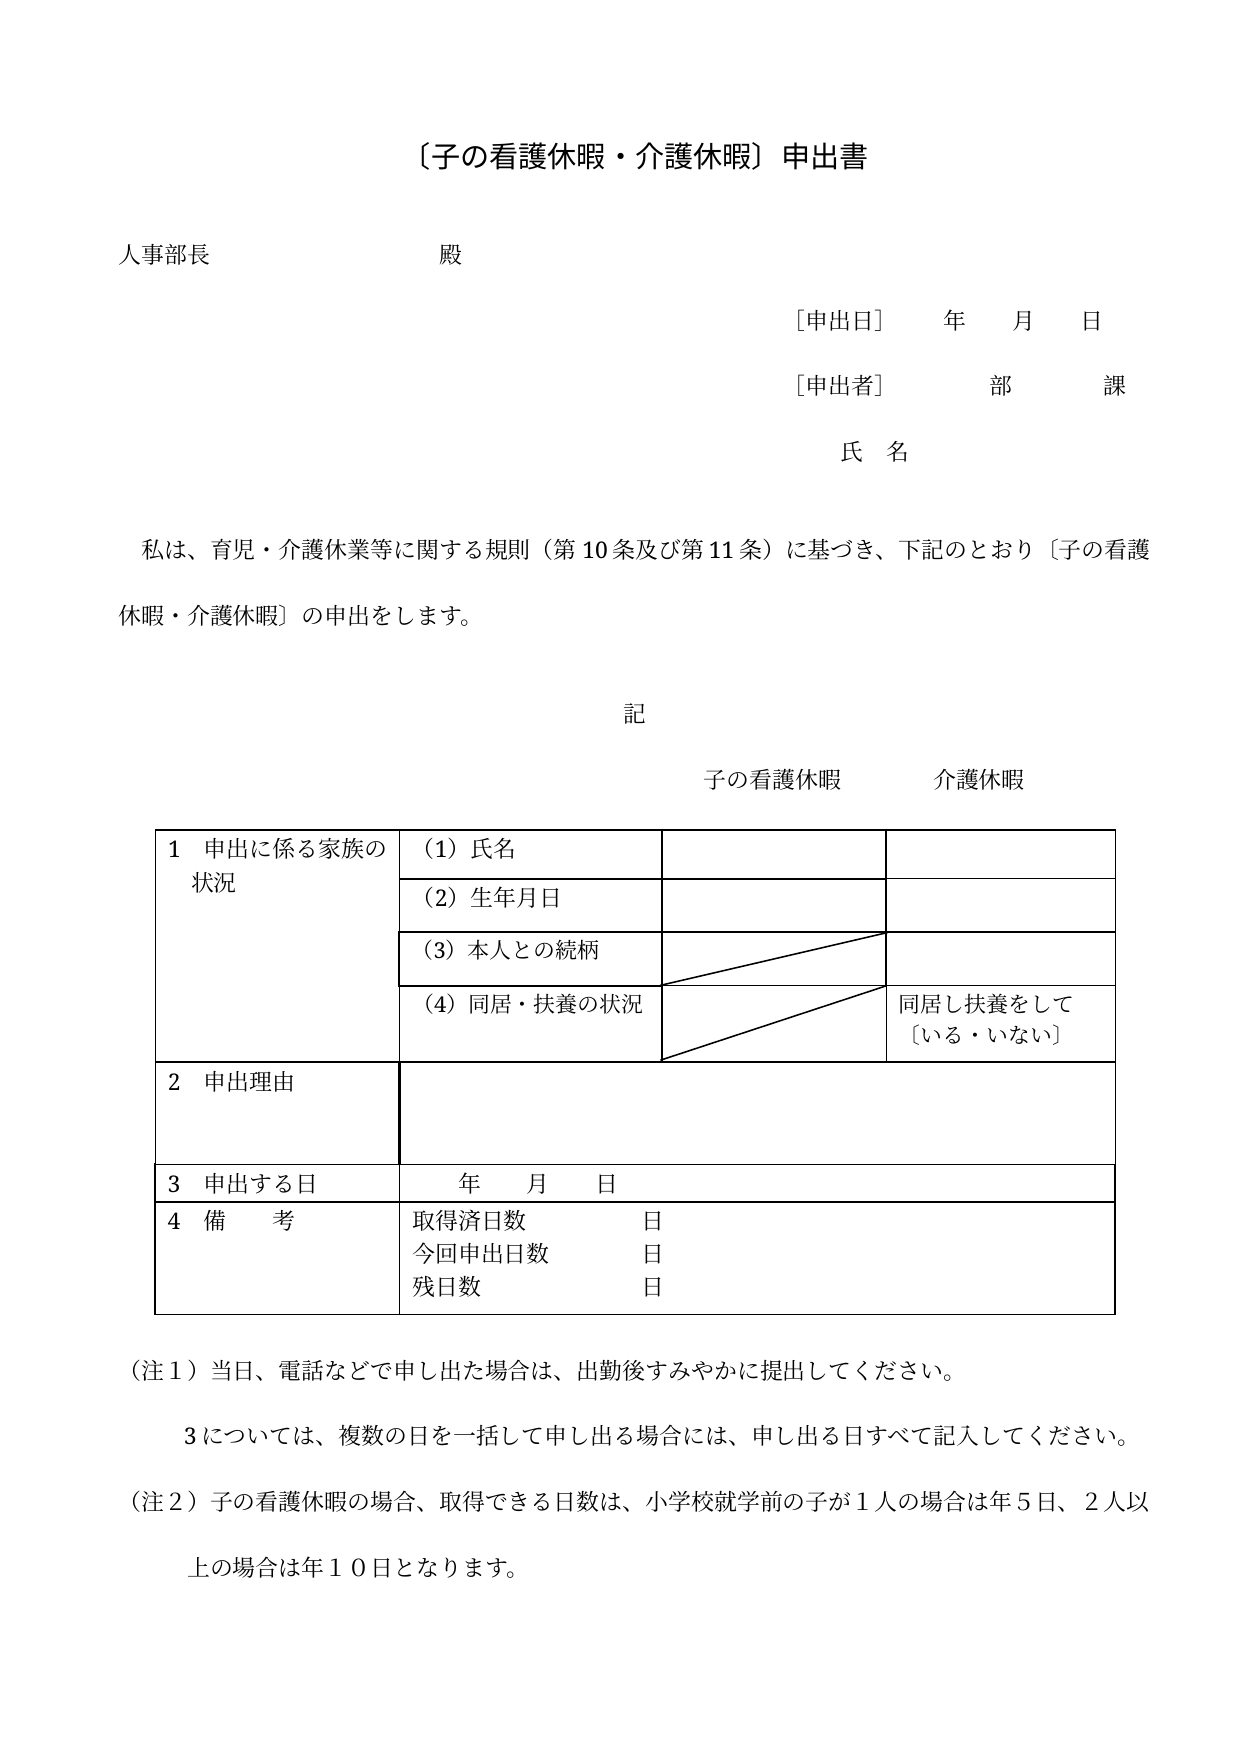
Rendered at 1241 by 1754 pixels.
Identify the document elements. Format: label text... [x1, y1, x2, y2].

text ［申出者］ 部 課 [118, 352, 1152, 418]
text （注１）当日、電話などで申し出た場合は、出勤後すみやかに提出してください。 [118, 1336, 1152, 1402]
text 氏 名 [840, 418, 1152, 483]
text 人事部長 殿 [118, 221, 1152, 286]
text 3については、複数の日を一括して申し出る場合には、申し出る日すべて記入してください。 [184, 1402, 1152, 1468]
text 私は、育児・介護休業等に関する規則（第10条及び第11条）に基づき、下記のとおり〔子の看護休暇・介護休暇〕の申出をします。 [118, 516, 1152, 647]
text 〔子の看護休暇・介護休暇〕申出書 [118, 122, 1152, 188]
text 記 [118, 680, 1152, 746]
text 子の看護休暇 介護休暇 [118, 746, 1152, 811]
text ［申出日］ 年 月 日 [118, 286, 1152, 352]
text （注２）子の看護休暇の場合、取得できる日数は、小学校就学前の子が１人の場合は年５日、２人以上の場合は年１０日となります。 [118, 1468, 1152, 1599]
